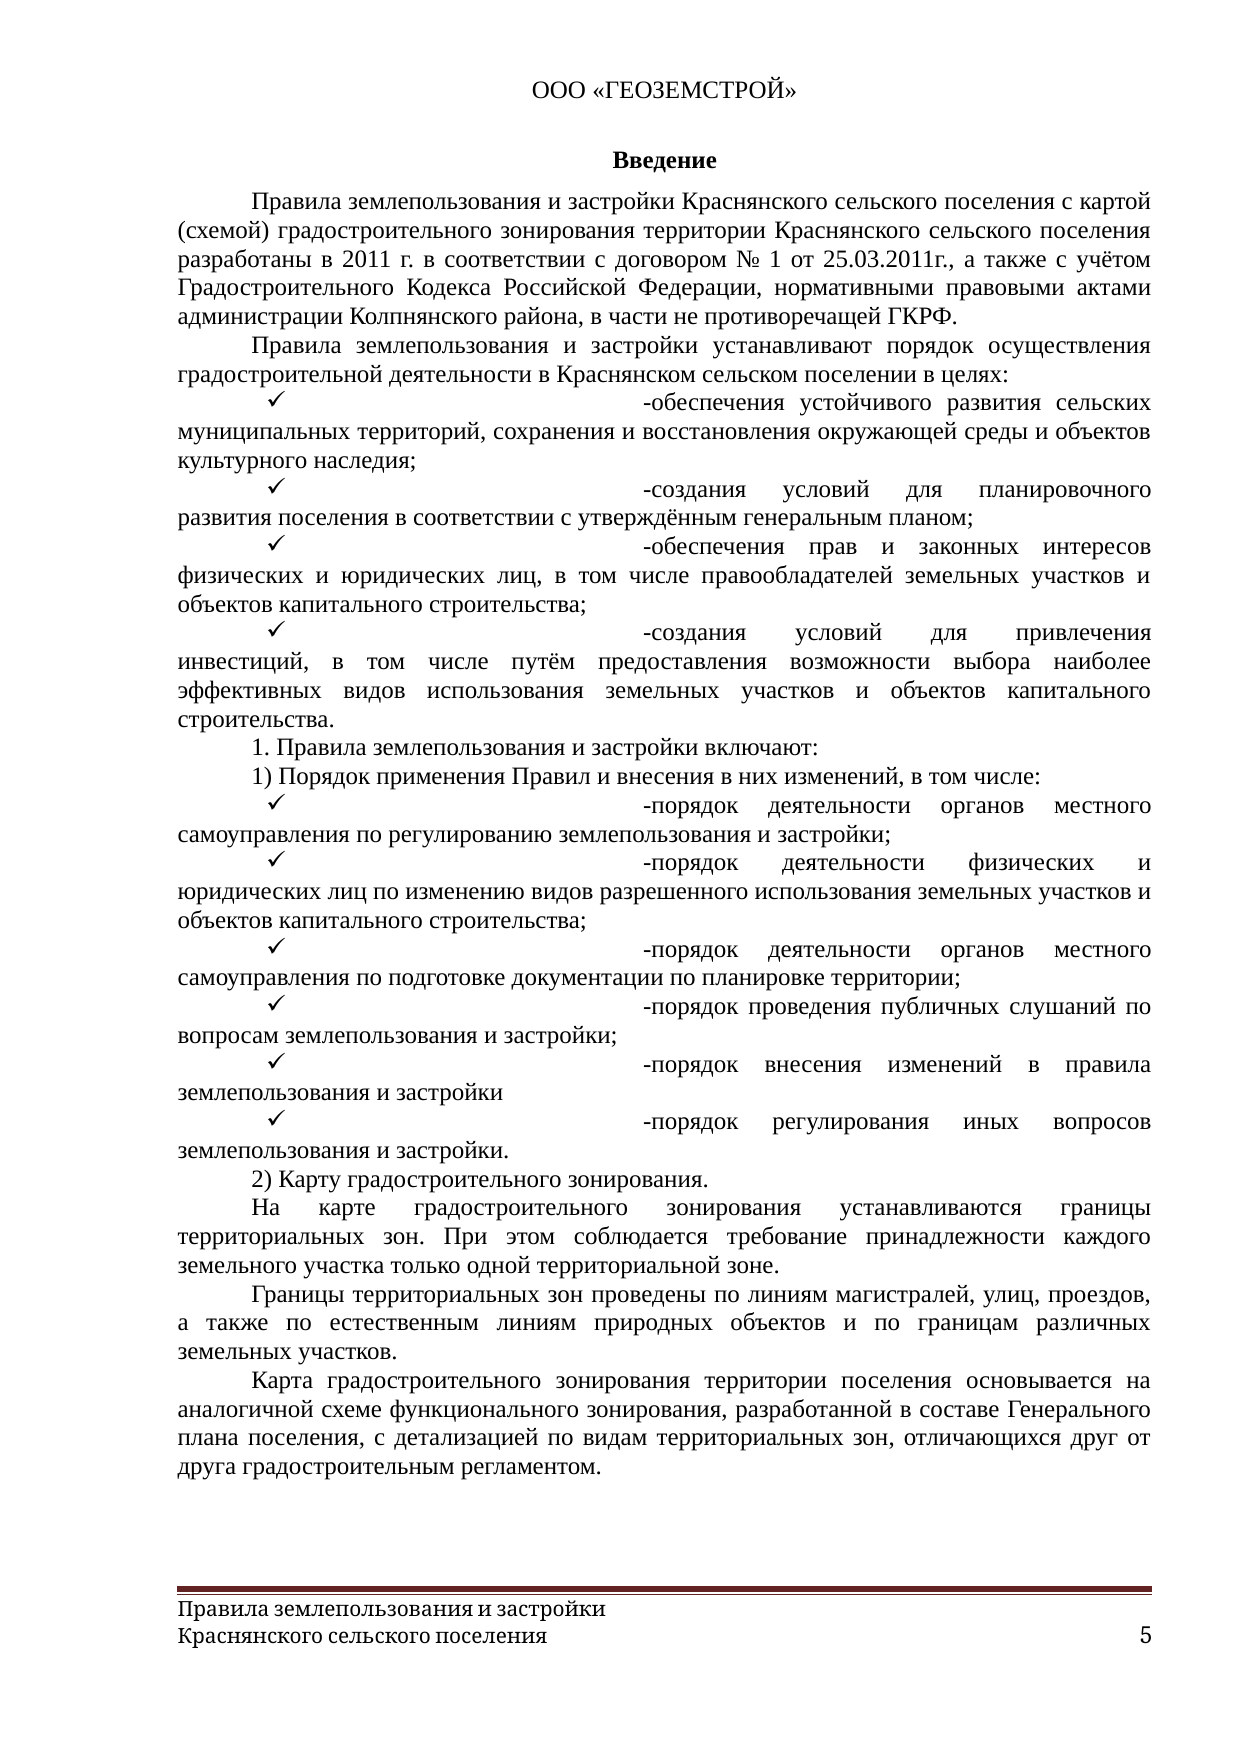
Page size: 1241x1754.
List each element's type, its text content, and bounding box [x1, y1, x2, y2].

text 1. Правила землепользования и застройки включают: [177, 732, 1152, 761]
text -создания условий для планировочного развития поселения в соответствии с утверждённым генеральным планом; [177, 474, 1152, 531]
subtitle Введение [177, 145, 1152, 174]
text Границы территориальных зон проведены по линиям магистралей, улиц, проездов, а также по естественным линиям природных объектов и по границам различных земельных участков. [177, 1279, 1152, 1365]
text На карте градостроительного зонирования устанавливаются границы территориальных зон. При этом соблюдается требование принадлежности каждого земельного участка только одной территориальной зоне. [177, 1192, 1152, 1279]
text Правила землепользования и застройки устанавливают порядок осуществления градостроительной деятельности в Краснянском сельском поселении в целях: [177, 330, 1152, 387]
text 2) Карту градостроительного зонирования. [177, 1164, 1152, 1192]
text -порядок деятельности органов местного самоуправления по регулированию землепользования и застройки; [177, 790, 1152, 847]
text 1) Порядок применения Правил и внесения в них изменений, в том числе: [177, 761, 1152, 790]
text Карта градостроительного зонирования территории поселения основывается на аналогичной схеме функционального зонирования, разработанной в составе Генерального плана поселения, с детализацией по видам территориальных зон, отличающихся друг от друга градостроительным регламентом. [177, 1365, 1152, 1480]
text -обеспечения прав и законных интересов физических и юридических лиц, в том числе правообладателей земельных участков и объектов капитального строительства; [177, 531, 1152, 617]
text -порядок деятельности физических и юридических лиц по изменению видов разрешенного использования земельных участков и объектов капитального строительства; [177, 847, 1152, 934]
text -порядок деятельности органов местного самоуправления по подготовке документации по планировке территории; [177, 934, 1152, 991]
text Правила землепользования и застройки Краснянского сельского поселения с картой (схемой) градостроительного зонирования территории Краснянского сельского поселения разработаны в 2011 г. в соответствии с договором № 1 от 25.03.2011г., а также с учётом Градостроительного Кодекса Российской Федерации, нормативными правовыми актами администрации Колпнянского района, в части не противоречащей ГКРФ. [177, 186, 1152, 330]
text -порядок внесения изменений в правила землепользования и застройки [177, 1049, 1152, 1106]
text -создания условий для привлечения инвестиций, в том числе путём предоставления возможности выбора наиболее эффективных видов использования земельных участков и объектов капитального строительства. [177, 617, 1152, 732]
text -порядок проведения публичных слушаний по вопросам землепользования и застройки; [177, 991, 1152, 1049]
text -обеспечения устойчивого развития сельских муниципальных территорий, сохранения и восстановления окружающей среды и объектов культурного наследия; [177, 387, 1152, 474]
text -порядок регулирования иных вопросов землепользования и застройки. [177, 1106, 1152, 1164]
